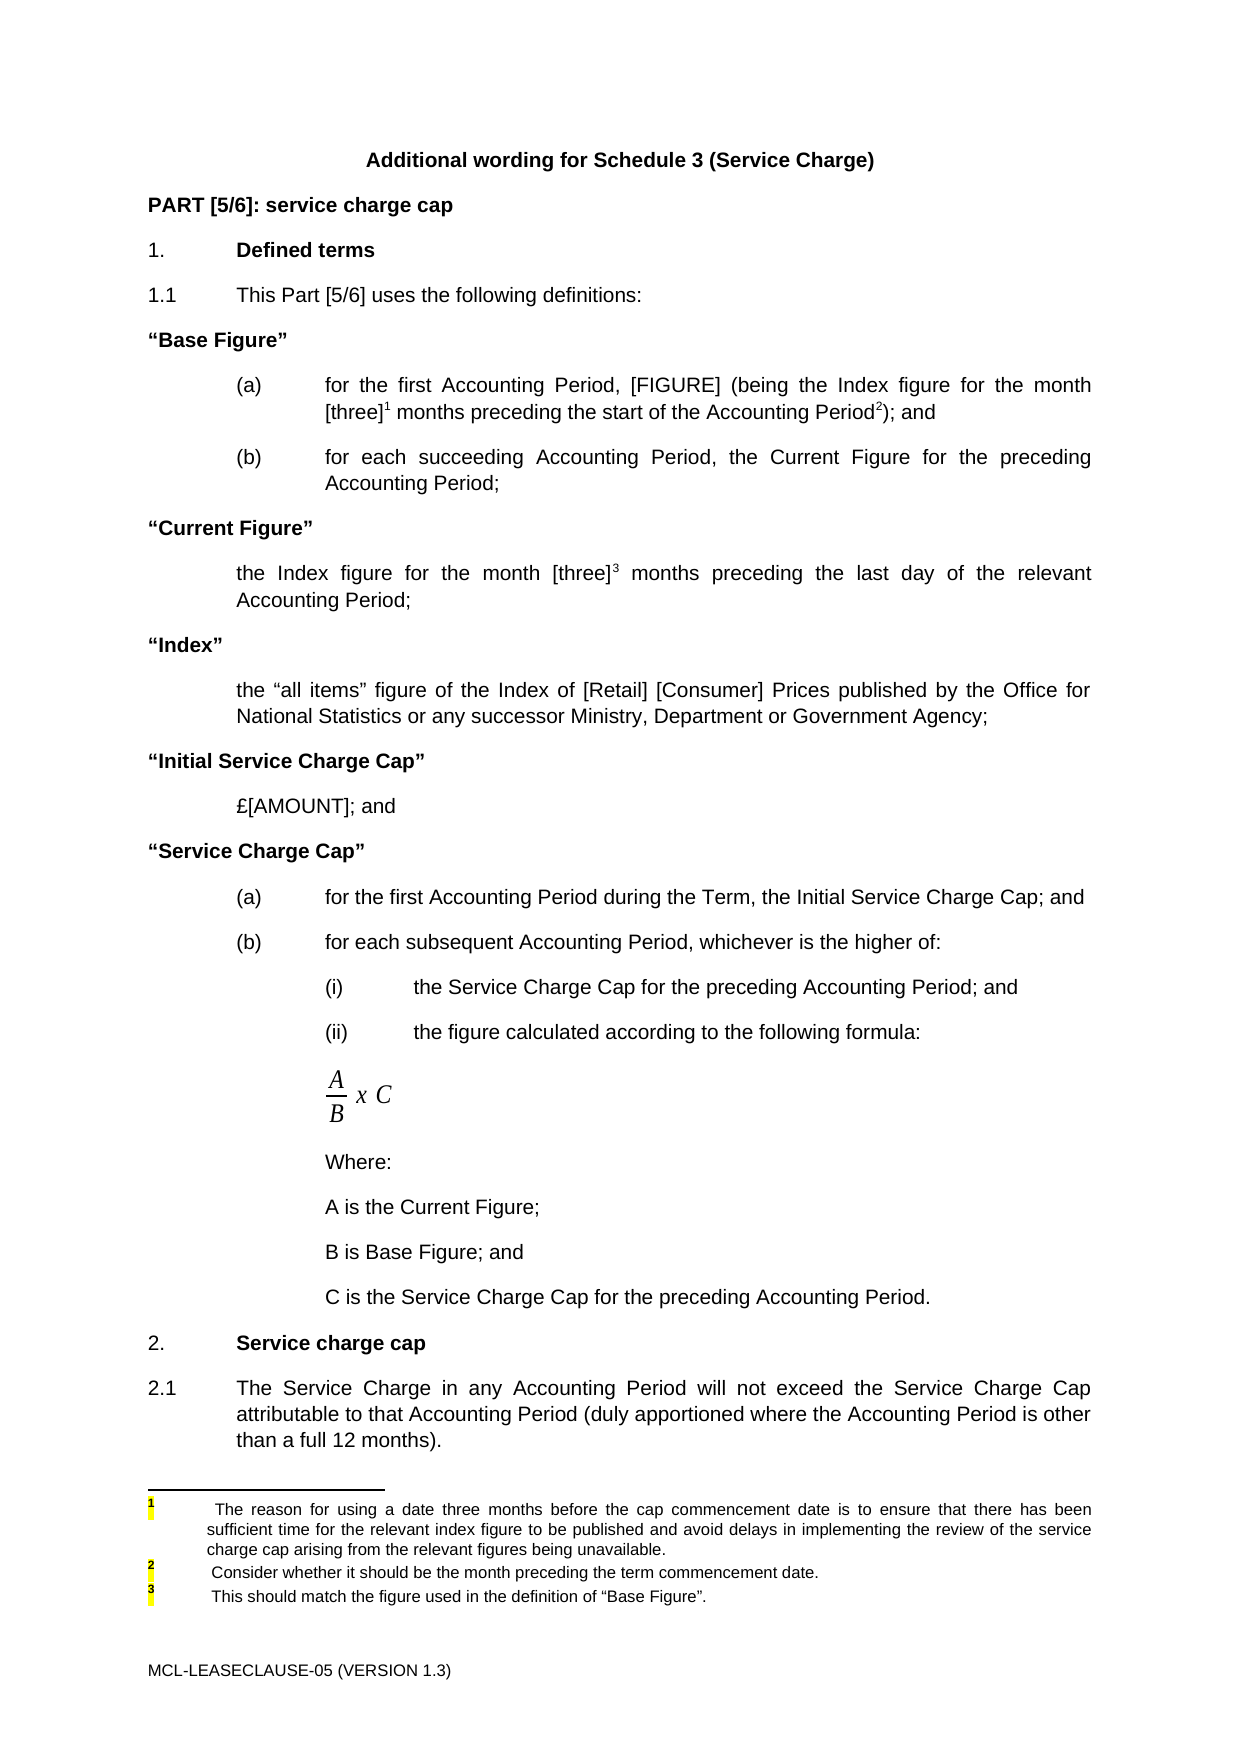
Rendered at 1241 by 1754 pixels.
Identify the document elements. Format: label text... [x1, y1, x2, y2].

text the Index figure for the month [three] months preceding the last day of the relevant Accounting Period; [236, 561, 1093, 611]
text the figure calculated according to the following formula: [325, 1020, 1093, 1044]
text “Index” [148, 633, 1093, 657]
text “Base Figure” [148, 328, 1093, 352]
text Additional wording for Schedule 3 (Service Charge) [148, 148, 1093, 172]
list for the first Accounting Period during the Term, the Initial Service Charge Cap; and [236, 884, 1093, 908]
text “Current Figure” [148, 516, 1093, 540]
text PART [5/6]: service charge cap [148, 193, 1093, 217]
text Service charge cap [148, 1330, 1093, 1354]
text “Initial Service Charge Cap” [148, 749, 1093, 773]
text C is the Service Charge Cap for the preceding Accounting Period. [325, 1285, 1093, 1309]
text the “all items” figure of the Index of [Retail] [Consumer] Prices published by the Office for National Statistics or any successor Ministry, Department or Government Agency; [236, 678, 1093, 728]
text The Service Charge in any Accounting Period will not exceed the Service Charge Cap attributable to that Accounting Period (duly apportioned where the Accounting Period is other than a full 12 months). [148, 1375, 1093, 1452]
text Defined terms [148, 238, 1093, 262]
text “Service Charge Cap” [148, 839, 1093, 863]
text £[AMOUNT]; and [236, 794, 1093, 818]
text Where: [325, 1150, 1093, 1174]
text B is Base Figure; and [325, 1240, 1093, 1264]
text This Part [5/6] uses the following definitions: [148, 283, 1093, 307]
text for the first Accounting Period, [FIGURE] (being the Index figure for the month [three] months preceding the start of the Accounting Period); and [236, 373, 1093, 423]
text for each subsequent Accounting Period, whichever is the higher of: [236, 929, 1093, 953]
text the Service Charge Cap for the preceding Accounting Period; and [325, 975, 1093, 999]
text for each succeeding Accounting Period, the Current Figure for the preceding Accounting Period; [236, 444, 1093, 495]
text A is the Current Figure; [325, 1195, 1093, 1219]
